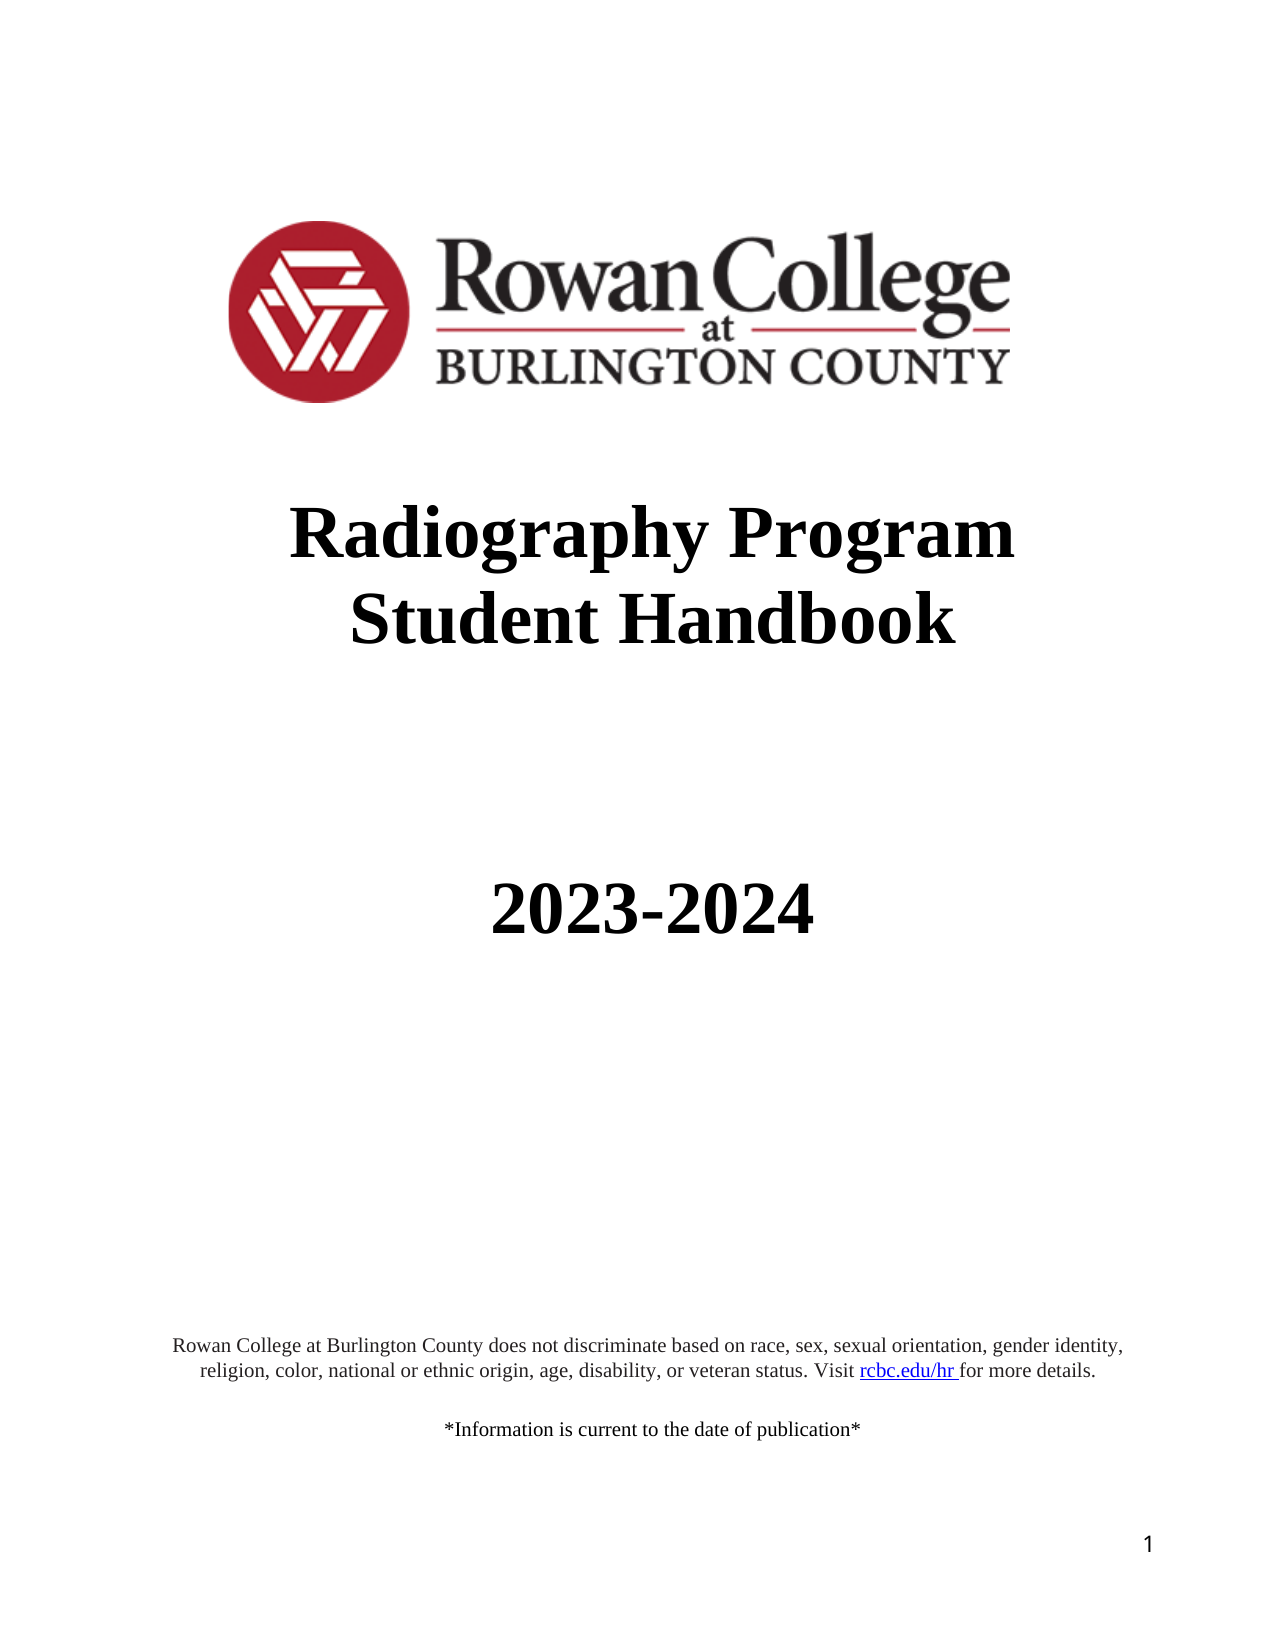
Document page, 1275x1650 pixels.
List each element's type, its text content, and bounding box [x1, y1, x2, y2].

text Radiography Program [150, 488, 1155, 574]
text Rowan College at Burlington County does not discriminate based on race, sex, sexual orientation, gender identity, religion, color, national or ethnic origin, age, disability, or veteran status. Visit rcbc.edu/hr for more details. [150, 1333, 1146, 1383]
picture [228, 221, 1010, 403]
text Student Handbook [150, 574, 1155, 691]
text *Information is current to the date of publication* [150, 1417, 1155, 1441]
text 2023-2024 [150, 864, 1155, 950]
